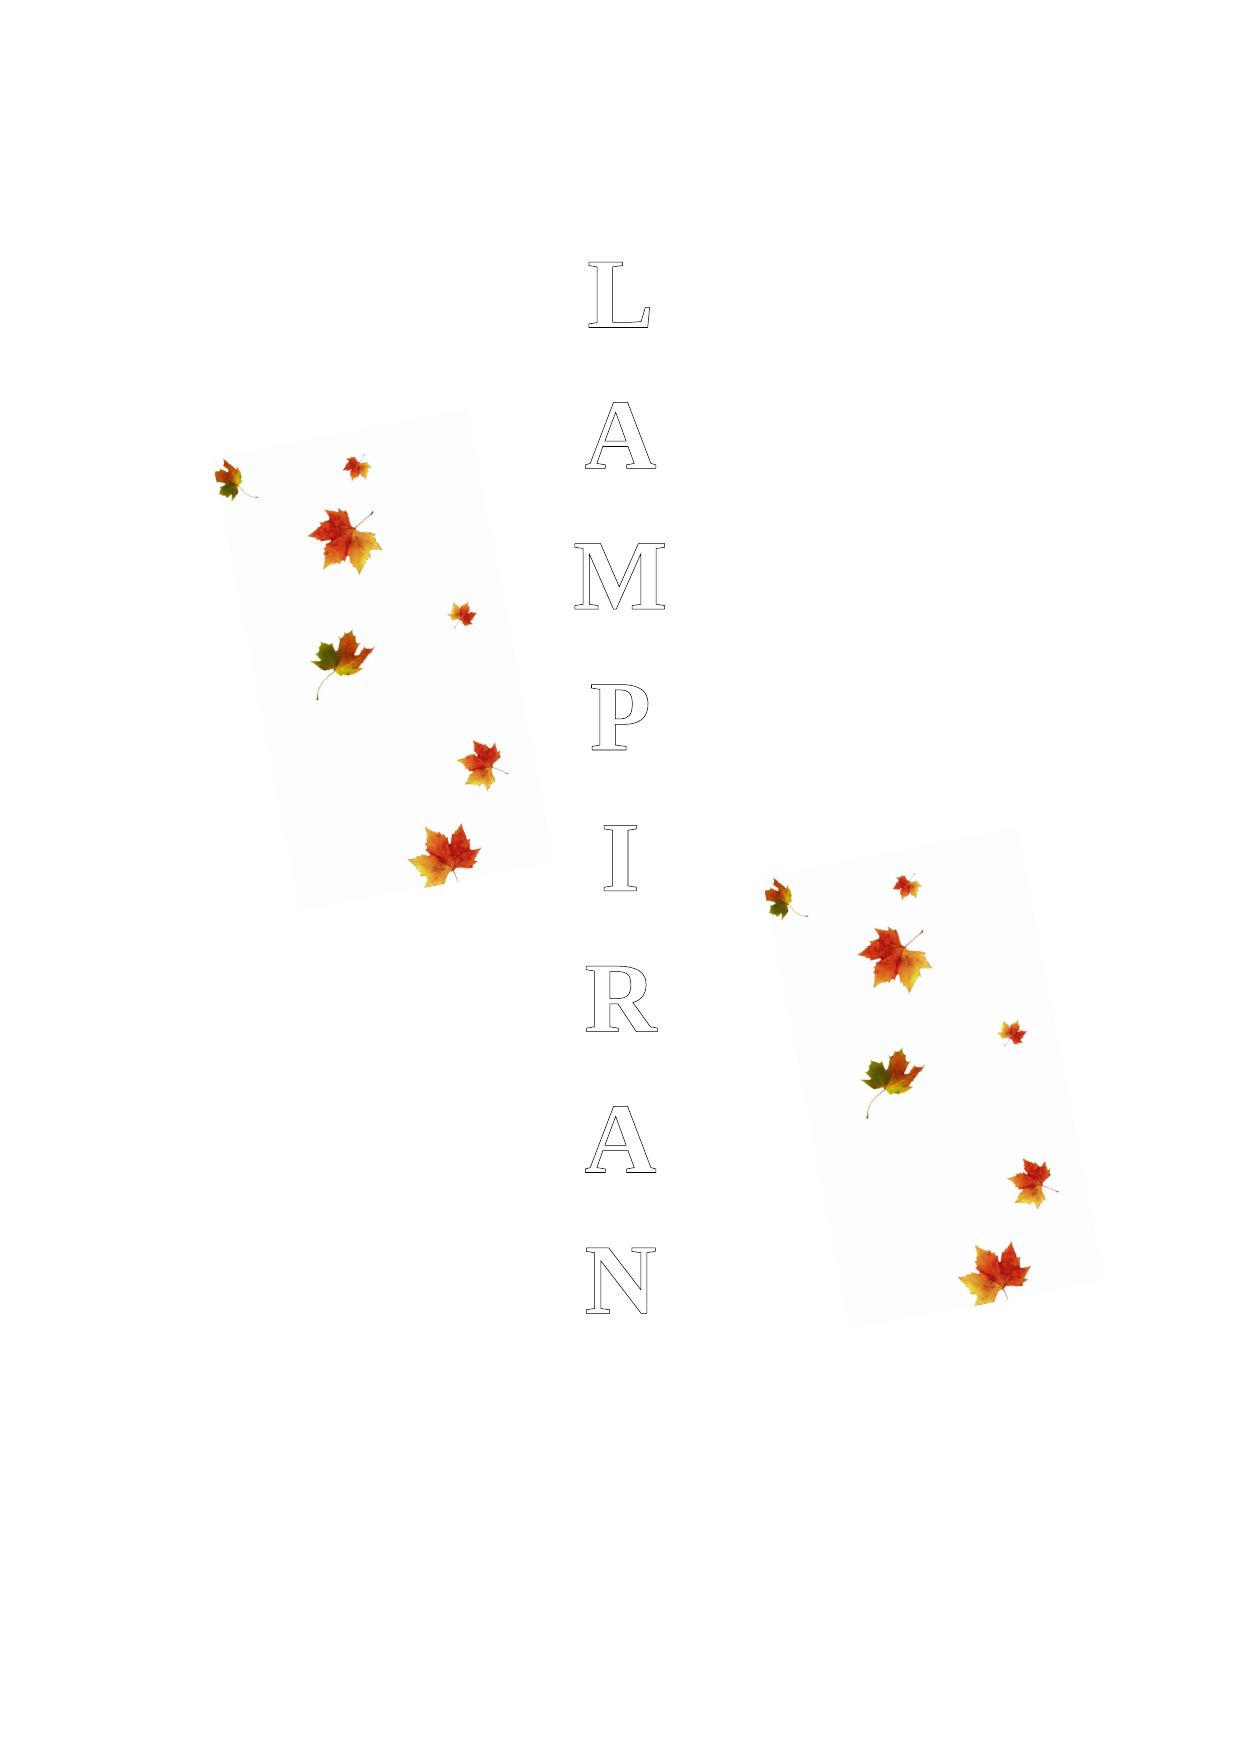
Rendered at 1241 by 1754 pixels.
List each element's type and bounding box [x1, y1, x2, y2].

picture [762, 827, 1104, 1329]
picture [212, 408, 554, 911]
